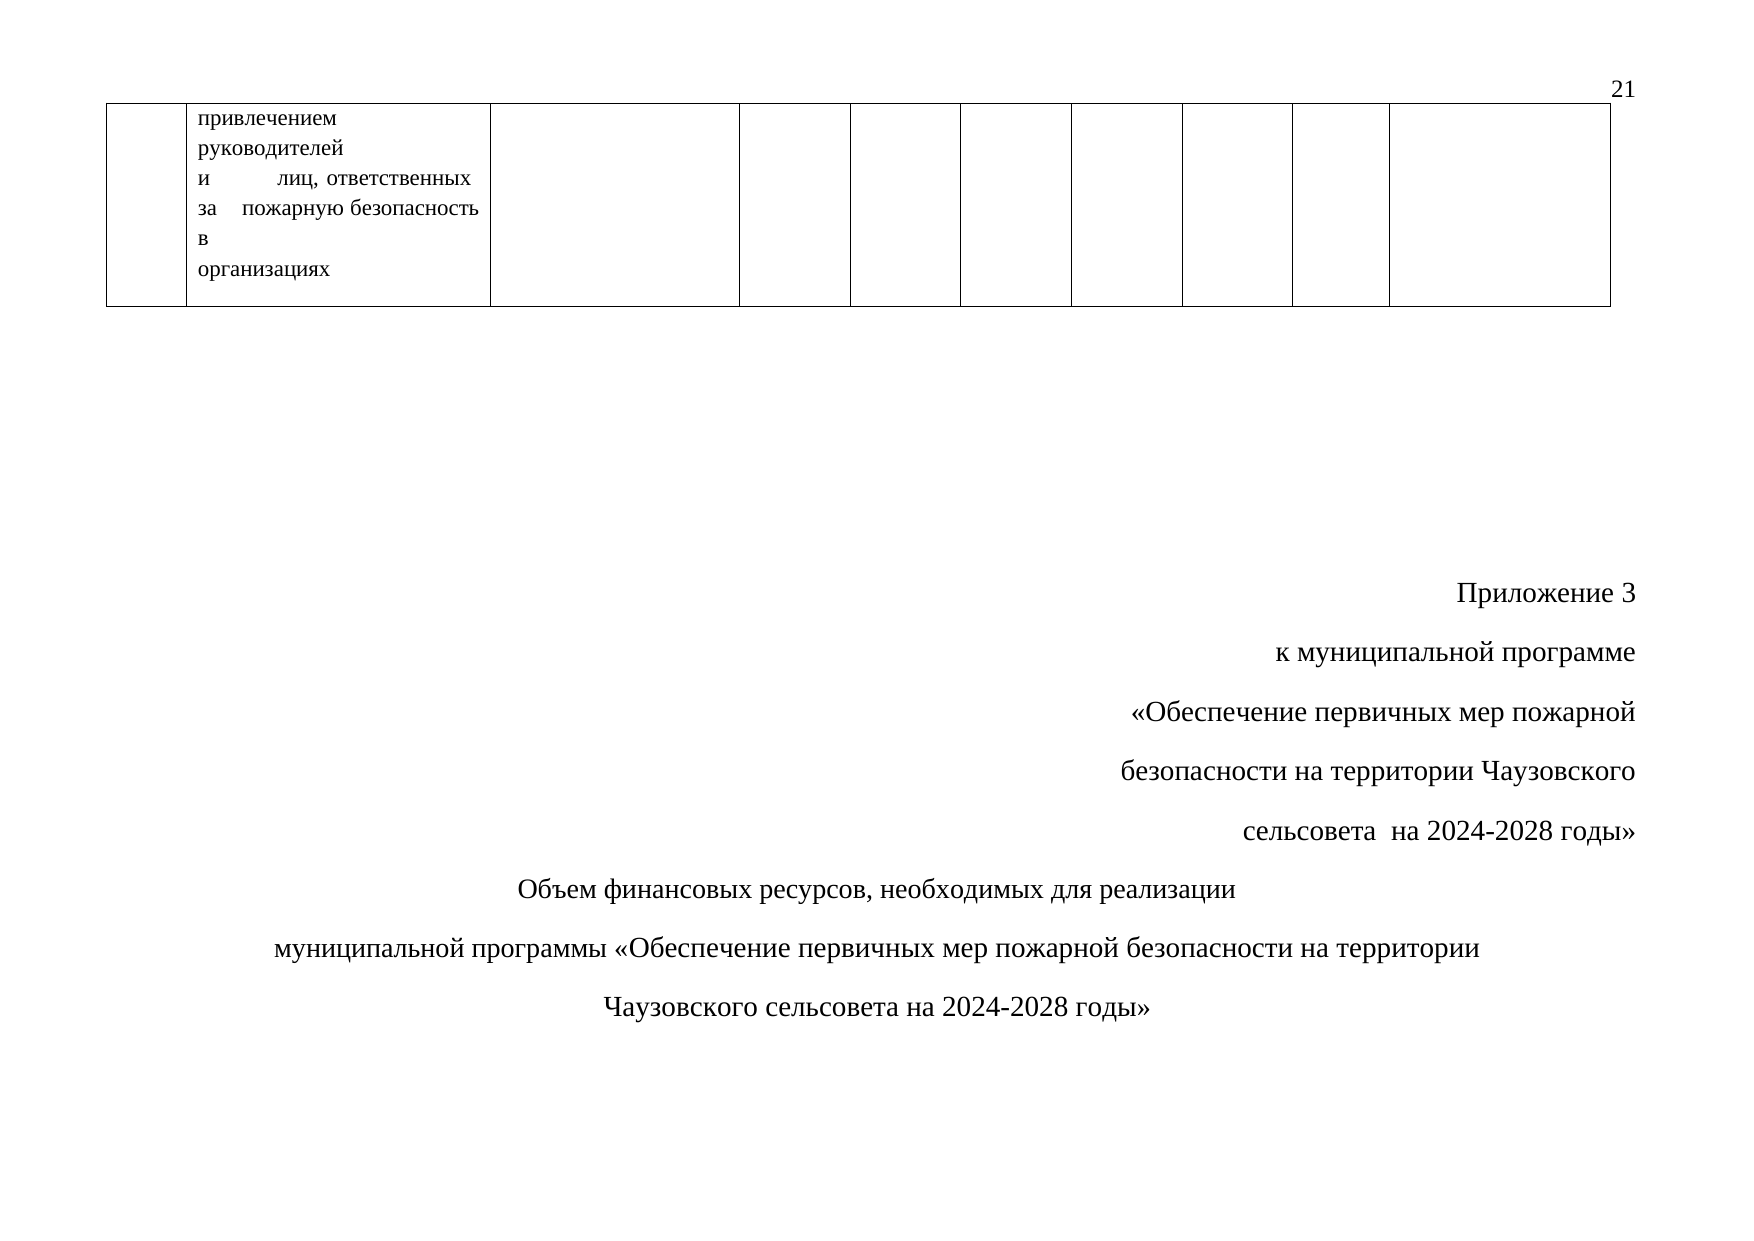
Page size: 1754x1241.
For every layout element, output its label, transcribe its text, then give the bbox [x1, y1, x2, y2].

text безопасности на территории Чаузовского [118, 753, 1636, 787]
text к муниципальной программе [118, 634, 1636, 668]
text муниципальной программы «Обеспечение первичных мер пожарной безопасности на территории [118, 930, 1636, 963]
text Приложение 3 [118, 575, 1636, 609]
text Чаузовского сельсовета на 2024-2028 годы» [118, 989, 1636, 1023]
text Объем финансовых ресурсов, необходимых для реализации [118, 872, 1636, 904]
text сельсовета на 2024-2028 годы» [118, 813, 1636, 846]
table_cell - [740, 104, 850, 306]
text «Обеспечение первичных мер пожарной [118, 694, 1636, 727]
table_cell - [1293, 104, 1389, 306]
table_cell - [851, 104, 960, 306]
table_cell - [961, 104, 1071, 306]
table_cell - [1183, 104, 1292, 306]
table_cell - [1072, 104, 1182, 306]
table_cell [1390, 104, 1610, 306]
